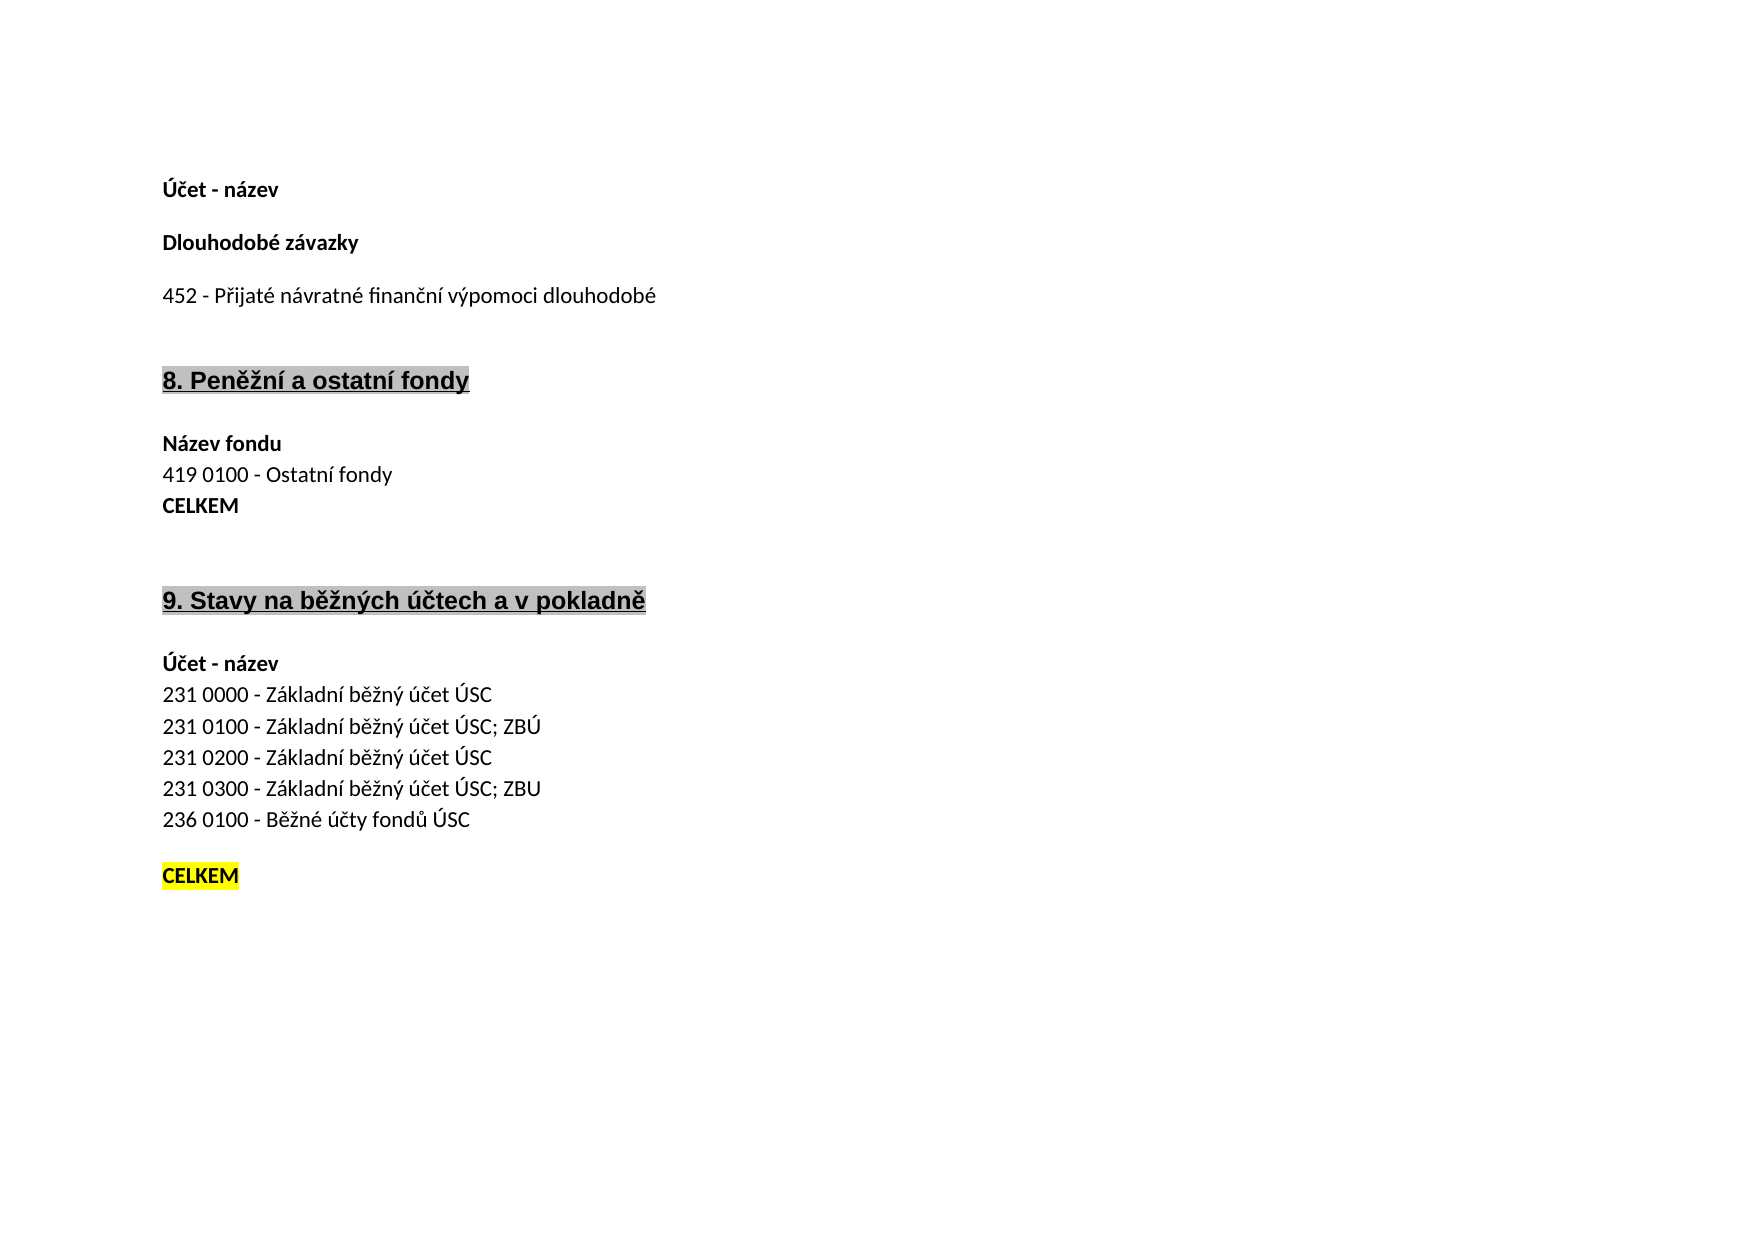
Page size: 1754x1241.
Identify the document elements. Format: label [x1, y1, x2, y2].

table_header [341, 148, 348, 366]
table_header [341, 394, 348, 586]
table_header [341, 615, 348, 817]
table_header [342, 817, 348, 826]
table_header [148, 148, 341, 1089]
table_header [341, 826, 348, 1089]
